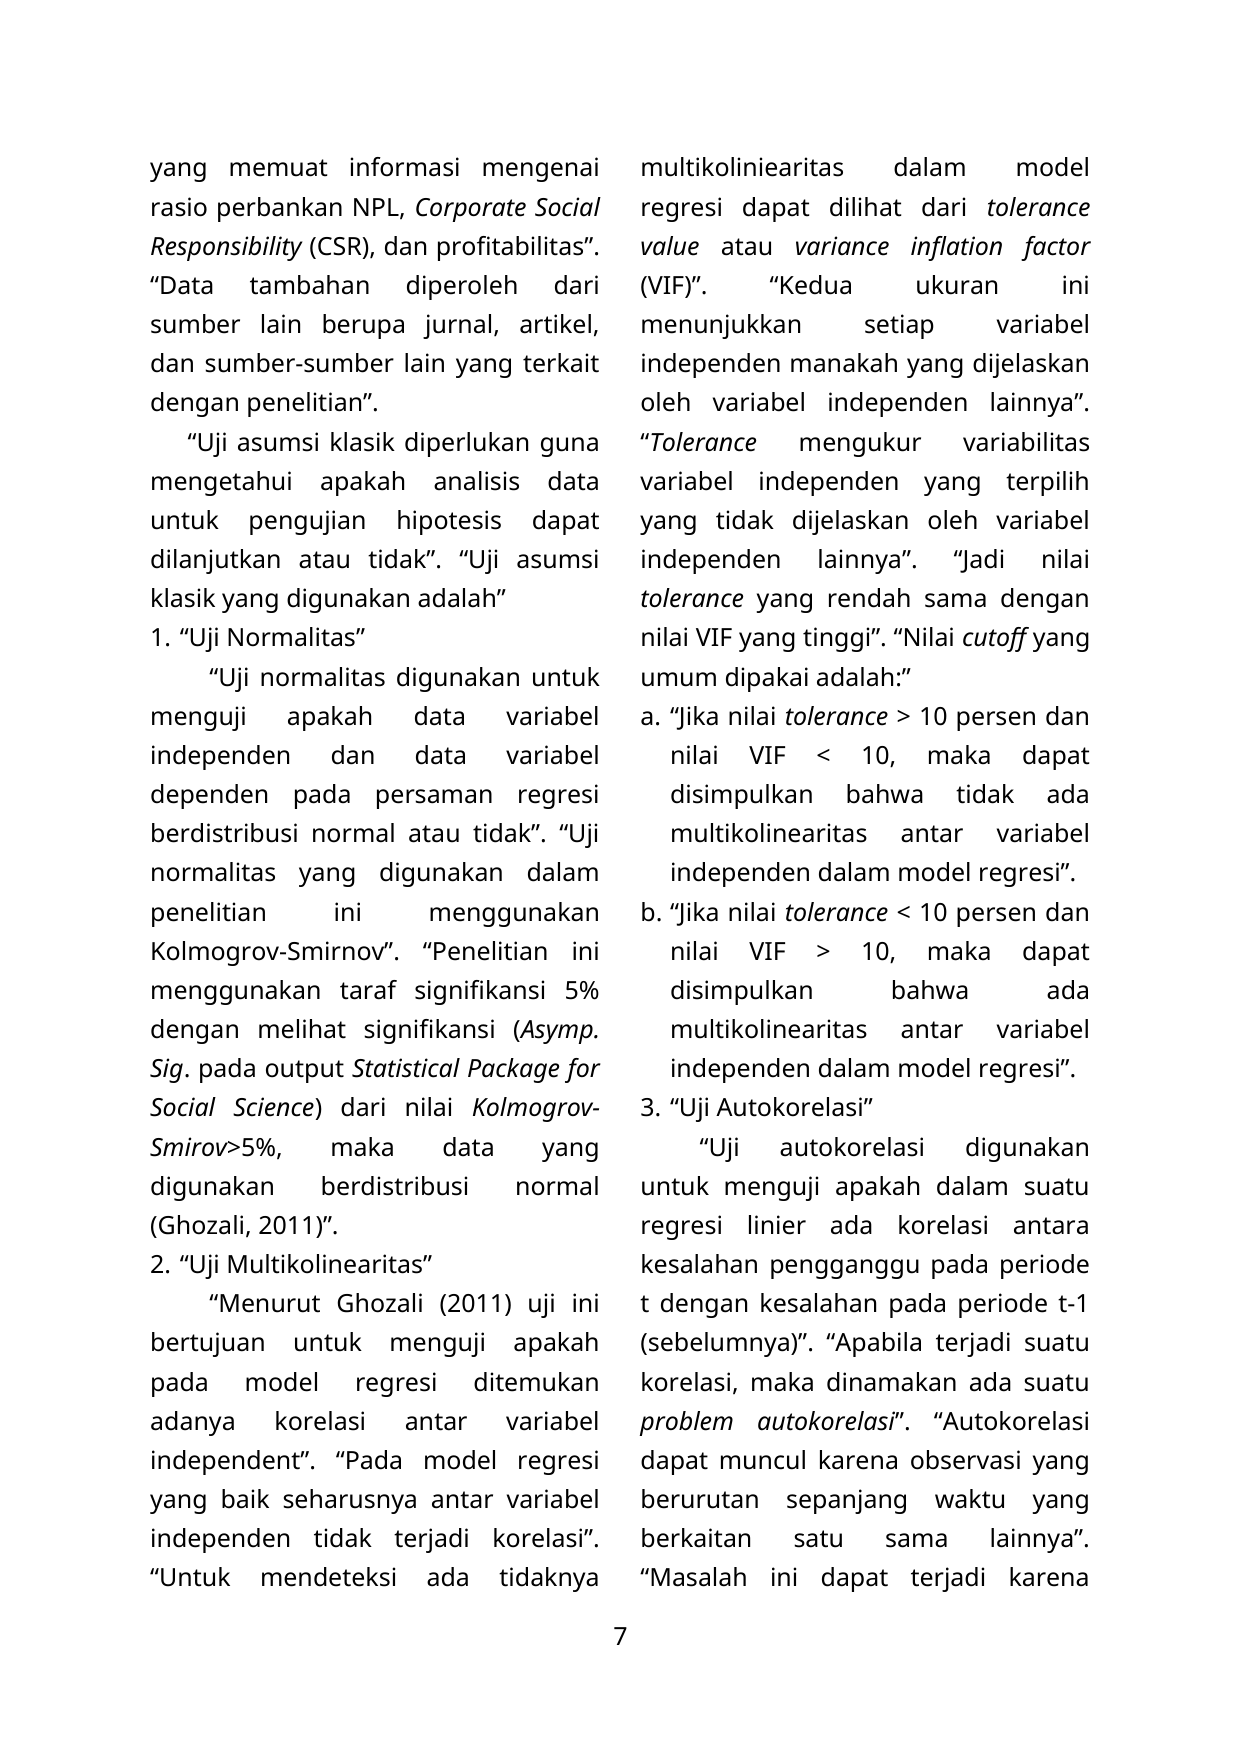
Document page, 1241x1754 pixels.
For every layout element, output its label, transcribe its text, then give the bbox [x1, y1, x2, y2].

list “Uji Multikolinearitas” [150, 1247, 600, 1281]
list “Uji Normalitas” [150, 620, 600, 654]
list “Menurut Ghozali (2011) uji ini bertujuan untuk menguji apakah pada model regresi ditemukan adanya korelasi antar variabel independent”. “Pada model regresi yang baik seharusnya antar variabel independen tidak terjadi korelasi”. “Untuk mendeteksi ada tidaknya multikoliniearitas dalam model regresi dapat dilihat dari tolerance value atau variance inflation factor (VIF)”. “Kedua ukuran ini menunjukkan setiap variabel independen manakah yang dijelaskan oleh variabel independen lainnya”. “Tolerance mengukur variabilitas variabel independen yang terpilih yang tidak dijelaskan oleh variabel independen lainnya”. “Jadi nilai tolerance yang rendah sama dengan nilai VIF yang tinggi”. “Nilai cutoff yang umum dipakai adalah:” [640, 150, 1090, 693]
list “Uji normalitas digunakan untuk menguji apakah data variabel independen dan data variabel dependen pada persaman regresi berdistribusi normal atau tidak”. “Uji normalitas yang digunakan dalam penelitian ini menggunakan Kolmogrov-Smirnov”. “Penelitian ini menggunakan taraf signifikansi 5% dengan melihat signifikansi (Asymp. Sig. pada output Statistical Package for Social Science) dari nilai Kolmogrov-Smirov>5%, maka data yang digunakan berdistribusi normal (Ghozali, 2011)”. [150, 659, 600, 1242]
list “Uji Autokorelasi” [640, 1090, 1090, 1124]
list “Jika nilai tolerance > 10 persen dan nilai VIF < 10, maka dapat disimpulkan bahwa tidak ada multikolinearitas antar variabel independen dalam model regresi”. [640, 698, 1090, 889]
list “Jika nilai tolerance < 10 persen dan nilai VIF > 10, maka dapat disimpulkan bahwa ada multikolinearitas antar variabel independen dalam model regresi”. [640, 894, 1090, 1085]
list “Menurut Ghozali (2011) uji ini bertujuan untuk menguji apakah pada model regresi ditemukan adanya korelasi antar variabel independent”. “Pada model regresi yang baik seharusnya antar variabel independen tidak terjadi korelasi”. “Untuk mendeteksi ada tidaknya multikoliniearitas dalam model regresi dapat dilihat dari tolerance value atau variance inflation factor (VIF)”. “Kedua ukuran ini menunjukkan setiap variabel independen manakah yang dijelaskan oleh variabel independen lainnya”. “Tolerance mengukur variabilitas variabel independen yang terpilih yang tidak dijelaskan oleh variabel independen lainnya”. “Jadi nilai tolerance yang rendah sama dengan nilai VIF yang tinggi”. “Nilai cutoff yang umum dipakai adalah:” [150, 1286, 600, 1594]
text “Uji asumsi klasik diperlukan guna mengetahui apakah analisis data untuk pengujian hipotesis dapat dilanjutkan atau tidak”. “Uji asumsi klasik yang digunakan adalah” [150, 424, 600, 615]
